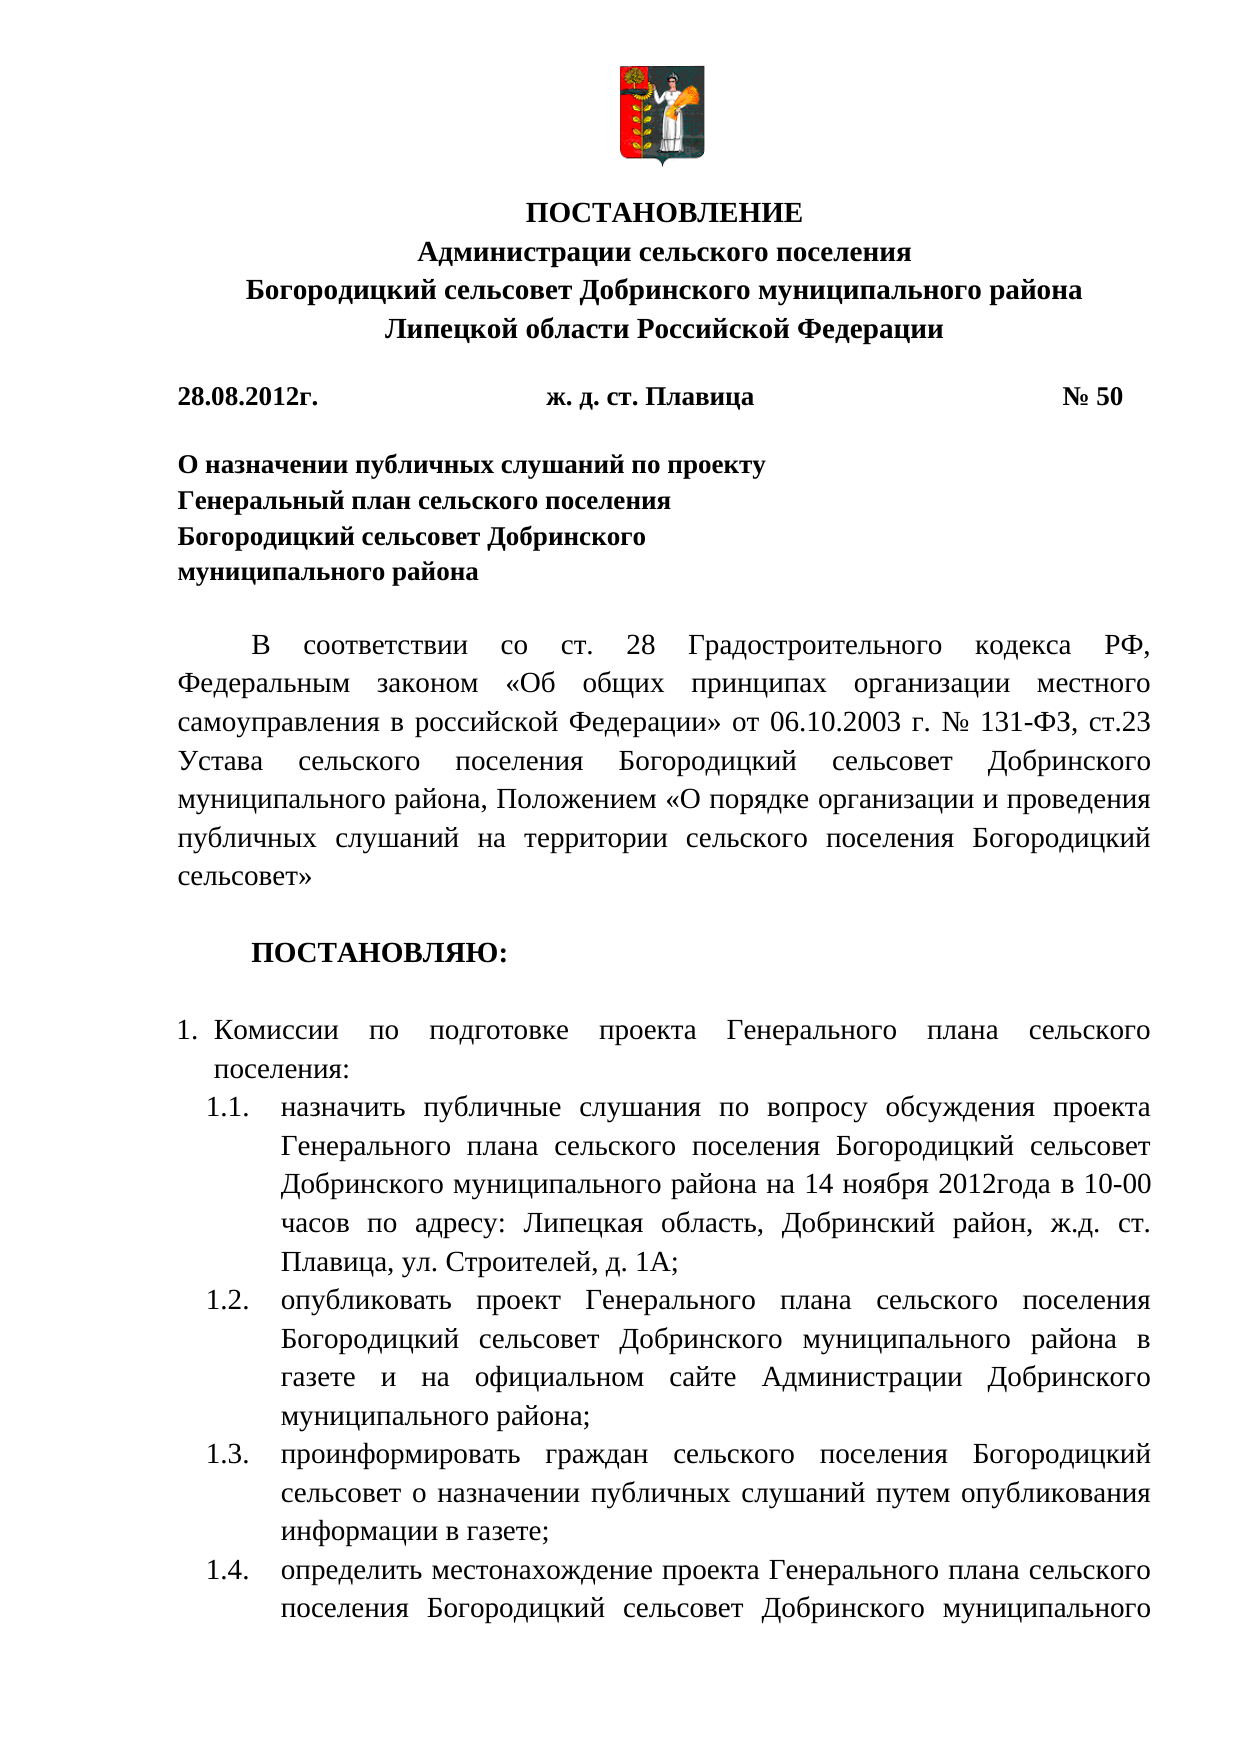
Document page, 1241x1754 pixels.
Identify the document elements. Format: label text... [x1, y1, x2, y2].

text В соответствии со ст. 28 Градостроительного кодекса РФ, Федеральным законом «Об общих принципах организации местного самоуправления в российской Федерации» от 06.10.2003 г. № 131-ФЗ, ст.23 Устава сельского поселения Богородицкий сельсовет Добринского муниципального района, Положением «О порядке организации и проведения публичных слушаний на территории сельского поселения Богородицкий сельсовет» [177, 627, 1152, 892]
text Богородицкий сельсовет Добринского муниципального района Липецкой области Российской Федерации [177, 272, 1152, 344]
list назначить публичные слушания по вопросу обсуждения проекта Генерального плана сельского поселения Богородицкий сельсовет Добринского муниципального района на 14 ноября 2012года в 10-00 часов по адресу: Липецкая область, Добринский район, ж.д. ст. Плавица, ул. Строителей, д. 1А; [206, 1089, 1152, 1277]
text О назначении публичных слушаний по проекту [177, 448, 1152, 479]
list проинформировать граждан сельского поселения Богородицкий сельсовет о назначении публичных слушаний путем опубликования информации в газете; [206, 1436, 1152, 1547]
text муниципального района [177, 556, 1152, 587]
text ПОСТАНОВЛЕНИЕ [177, 195, 1152, 229]
text Администрации сельского поселения [177, 234, 1152, 267]
picture [619, 65, 705, 167]
list Комиссии по подготовке проекта Генерального плана сельского поселения: [176, 1012, 1152, 1084]
text Генеральный план сельского поселения [177, 484, 1152, 515]
list опубликовать проект Генерального плана сельского поселения Богородицкий сельсовет Добринского муниципального района в газете и на официальном сайте Администрации Добринского муниципального района; [206, 1282, 1152, 1431]
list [206, 1552, 1152, 1624]
text ПОСТАНОВЛЯЮ: [177, 935, 1152, 969]
text Богородицкий сельсовет Добринского [177, 520, 1152, 551]
text 28.08.2012г. ж. д. ст. Плавица № 50 [177, 379, 1152, 411]
